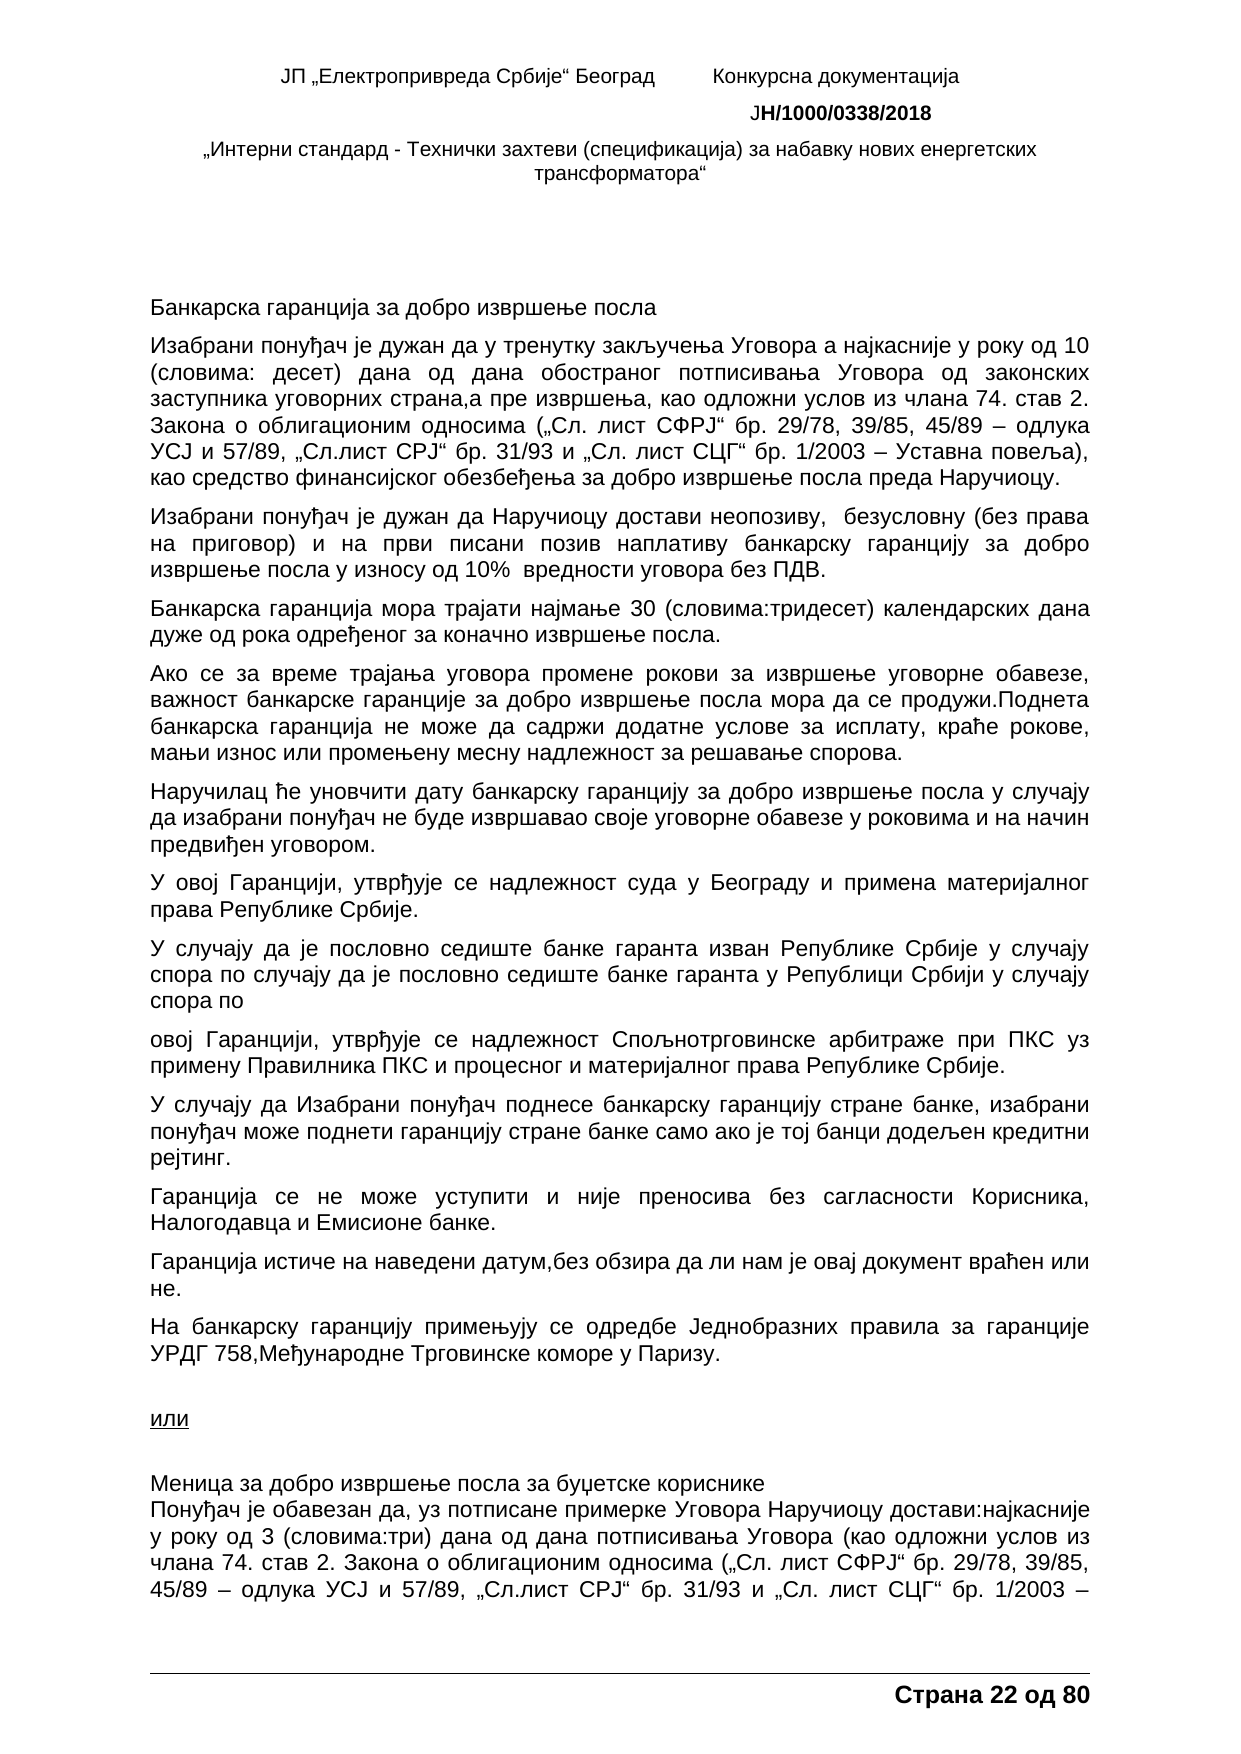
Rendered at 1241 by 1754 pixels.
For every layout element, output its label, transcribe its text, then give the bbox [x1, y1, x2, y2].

text Гаранција се не може уступити и није преносива без сагласности Корисника, Налогодавца и Емисионе банке. [150, 1183, 1090, 1236]
text Банкарска гаранција за добро извршење посла [150, 294, 1090, 320]
text Меница за добро извршење посла за буџетске кориснике [150, 1470, 1090, 1496]
text У случају да је пословно седиште банке гаранта изван Републике Србије у случају спора по случају да је пословно седиште банке гаранта у Републици Србији у случају спора по [150, 934, 1090, 1014]
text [150, 1496, 1090, 1602]
text Наручилац ће уновчити дату банкарску гаранцију за добро извршење посла у случају да изабрани понуђач не буде извршавао своје уговорне обавезе у роковима и на начин предвиђен уговором. [150, 778, 1090, 857]
text Ако се за време трајања уговора промене рокови за извршење уговорне обавезе, важност банкарске гаранције за добро извршење посла мора да се продужи.Поднета банкарска гаранција не може да садржи додатне услове за исплату, краће рокове, мањи износ или промењену месну надлежност за решавање спорова. [150, 660, 1090, 765]
text Банкарска гаранција мора трајати најмање 30 (словима:тридесет) календарских дана дуже од рока одређеног за коначно извршење посла. [150, 595, 1090, 647]
text Изабрани понуђач је дужан да у тренутку закључења Уговора а најкасније у року од 10 (словима: десет) дана од дана обостраног потписивања Уговора од законских заступника уговорних страна,а пре извршења, као одложни услов из члана 74. став 2. Закона о облигационим односима („Сл. лист СФРЈ“ бр. 29/78, 39/85, 45/89 – одлука УСЈ и 57/89, „Сл.лист СРЈ“ бр. 31/93 и „Сл. лист СЦГ“ бр. 1/2003 – Уставна повеља), као средство финансијског обезбеђења за добро извршење посла преда Наручиоцу. [150, 332, 1090, 491]
text Изабрани понуђач је дужан да Наручиоцу достави неопозиву, безусловну (без права на приговор) и на први писани позив наплативу банкарску гаранцију за добро извршење посла у износу од 10% вредности уговора без ПДВ. [150, 503, 1090, 582]
text Гаранција истиче на наведени датум,без обзира да ли нам је овај документ враћен или не. [150, 1248, 1090, 1301]
text У овој Гаранцији, утврђује се надлежност суда у Београду и примена материјалног права Републике Србије. [150, 869, 1090, 922]
text овој Гаранцији, утврђује се надлежност Спољнотрговинске арбитраже при ПКС уз примену Правилника ПКС и процесног и материјалног права Републике Србије. [150, 1026, 1090, 1079]
list или [150, 1405, 1090, 1431]
text На банкарску гаранцију примењују се одредбе Једнобразних правила за гаранције УРДГ 758,Међународне Трговинске коморе у Паризу. [150, 1313, 1090, 1366]
text У случају да Изабрани понуђач поднесе банкарску гаранцију стране банке, изабрани понуђач може поднети гаранцију стране банке само ако је тој банци додељен кредитни рејтинг. [150, 1091, 1090, 1170]
